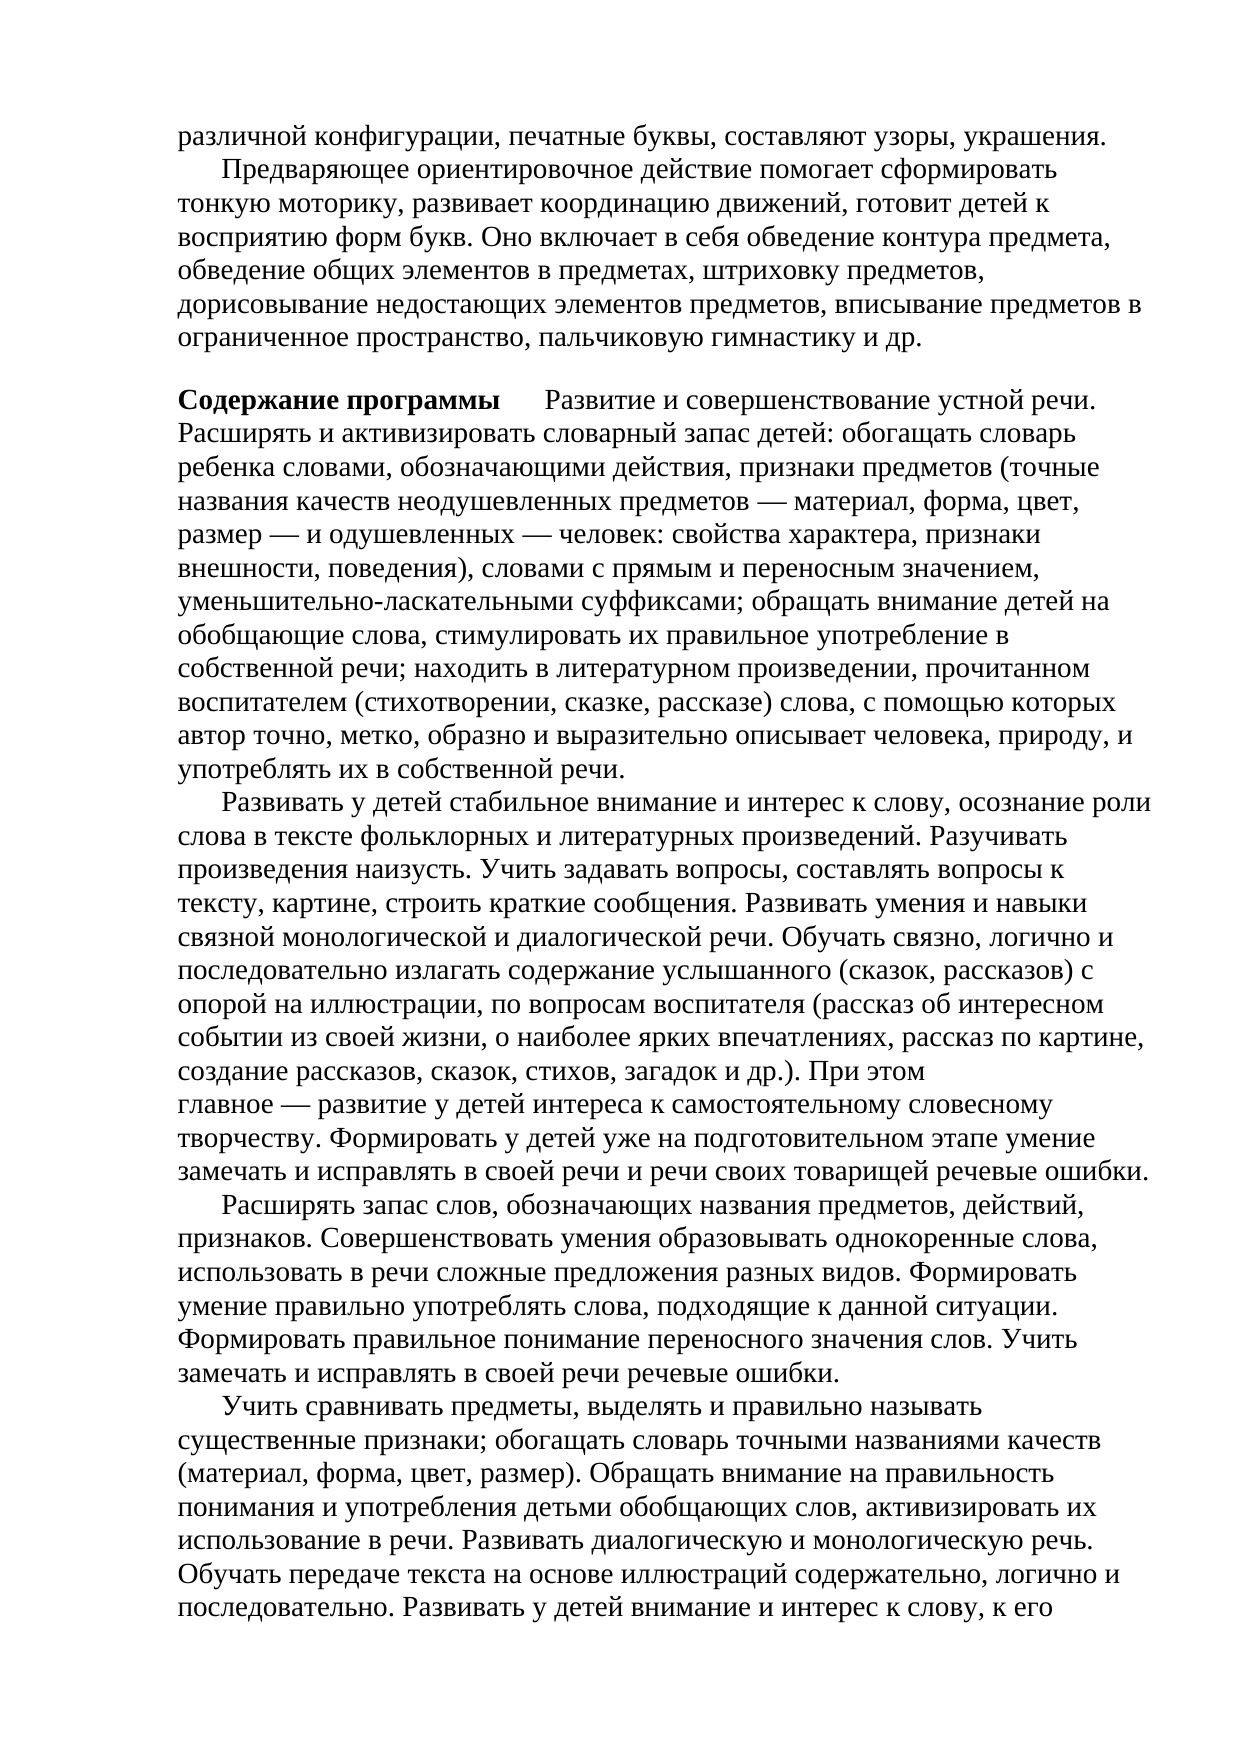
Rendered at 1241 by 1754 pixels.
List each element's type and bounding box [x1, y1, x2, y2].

text [177, 382, 1152, 1623]
text [177, 118, 1152, 353]
